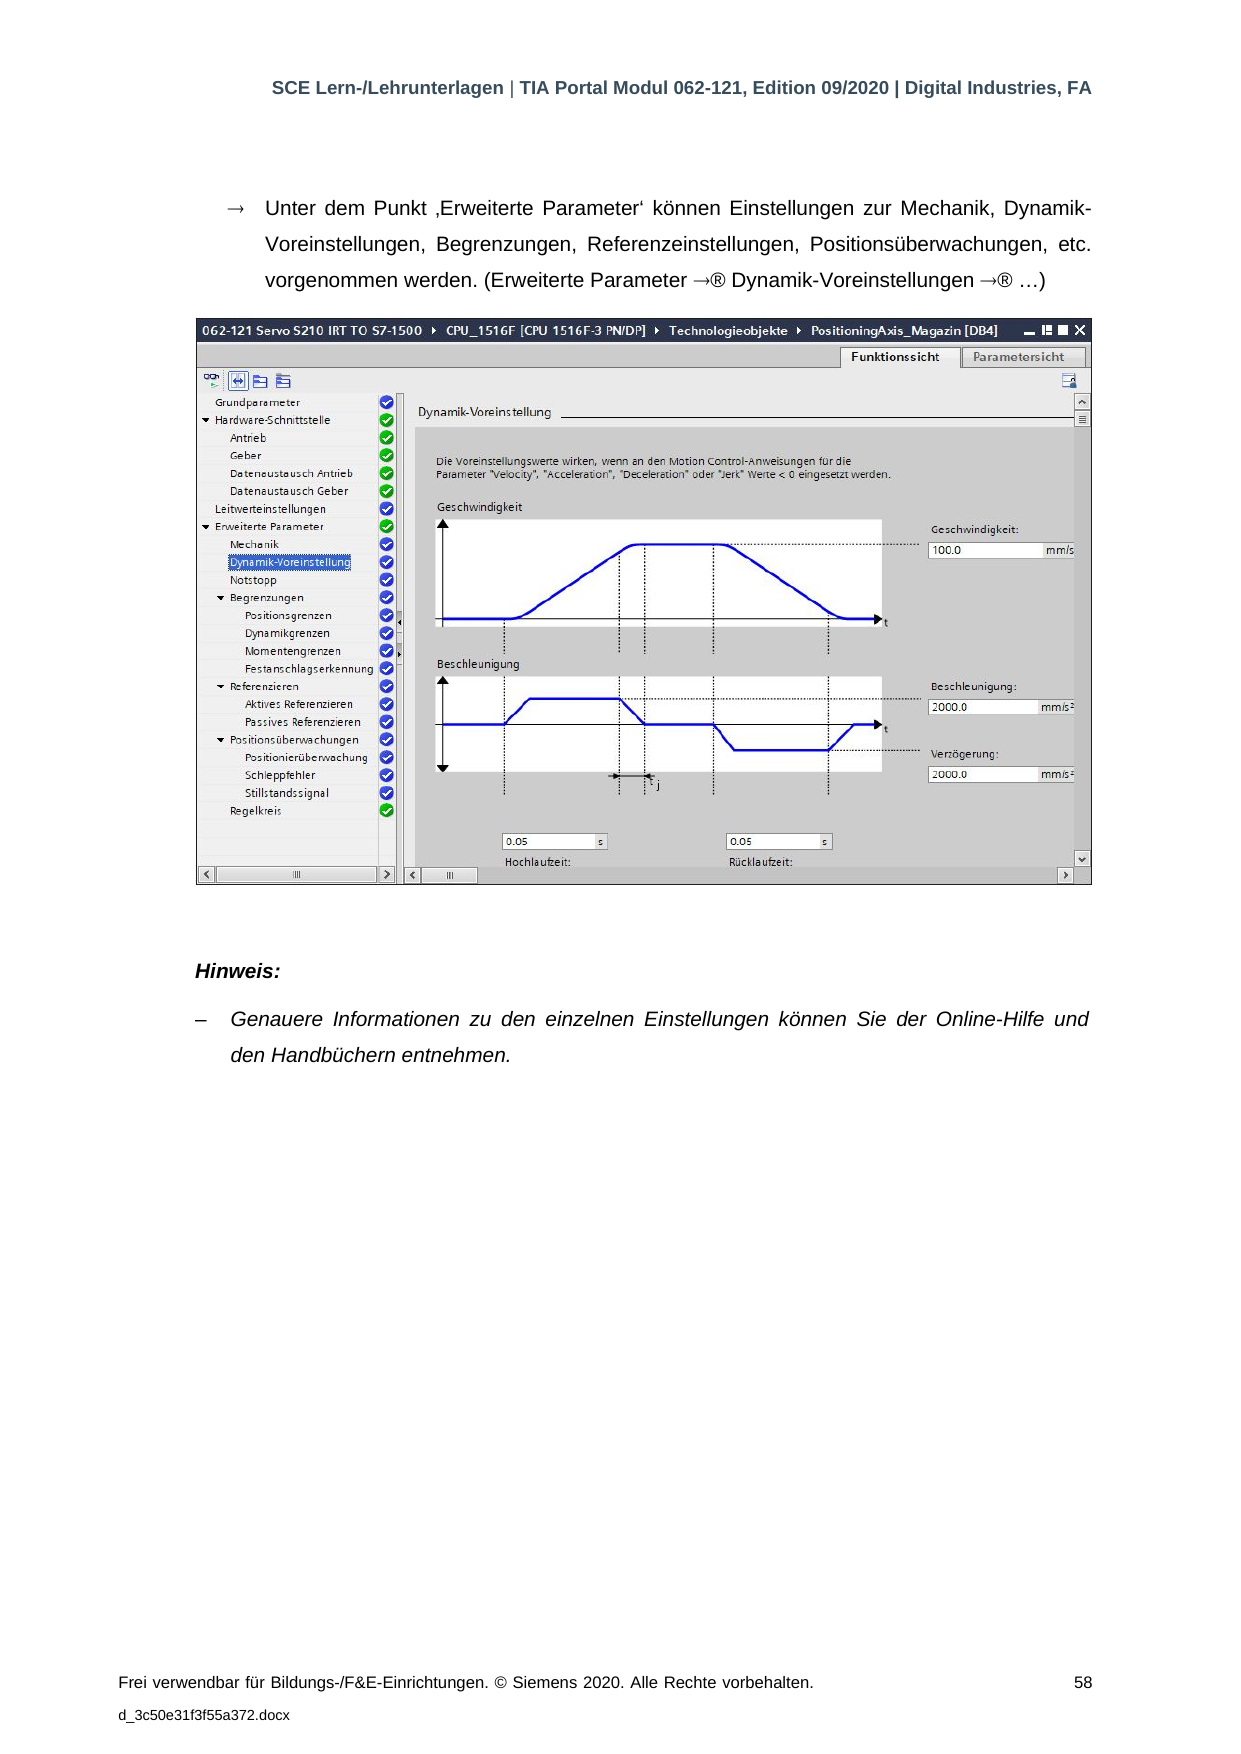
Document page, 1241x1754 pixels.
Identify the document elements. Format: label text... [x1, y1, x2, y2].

list Genauere Informationen zu den einzelnen Einstellungen können Sie der Online-Hilfe und den Handbüchern entnehmen. [195, 1007, 1092, 1067]
text Unter dem Punkt ‚Erweiterte Parameter‘ können Einstellungen zur Mechanik, Dynamik-Voreinstellungen, Begrenzungen, Referenzeinstellungen, Positionsüberwachungen, etc. vorgenommen werden. (Erweiterte Parameter ® Dynamik-Voreinstellungen ® …) [227, 196, 1092, 292]
text Hinweis: [195, 959, 1092, 983]
picture [194, 316, 1093, 886]
